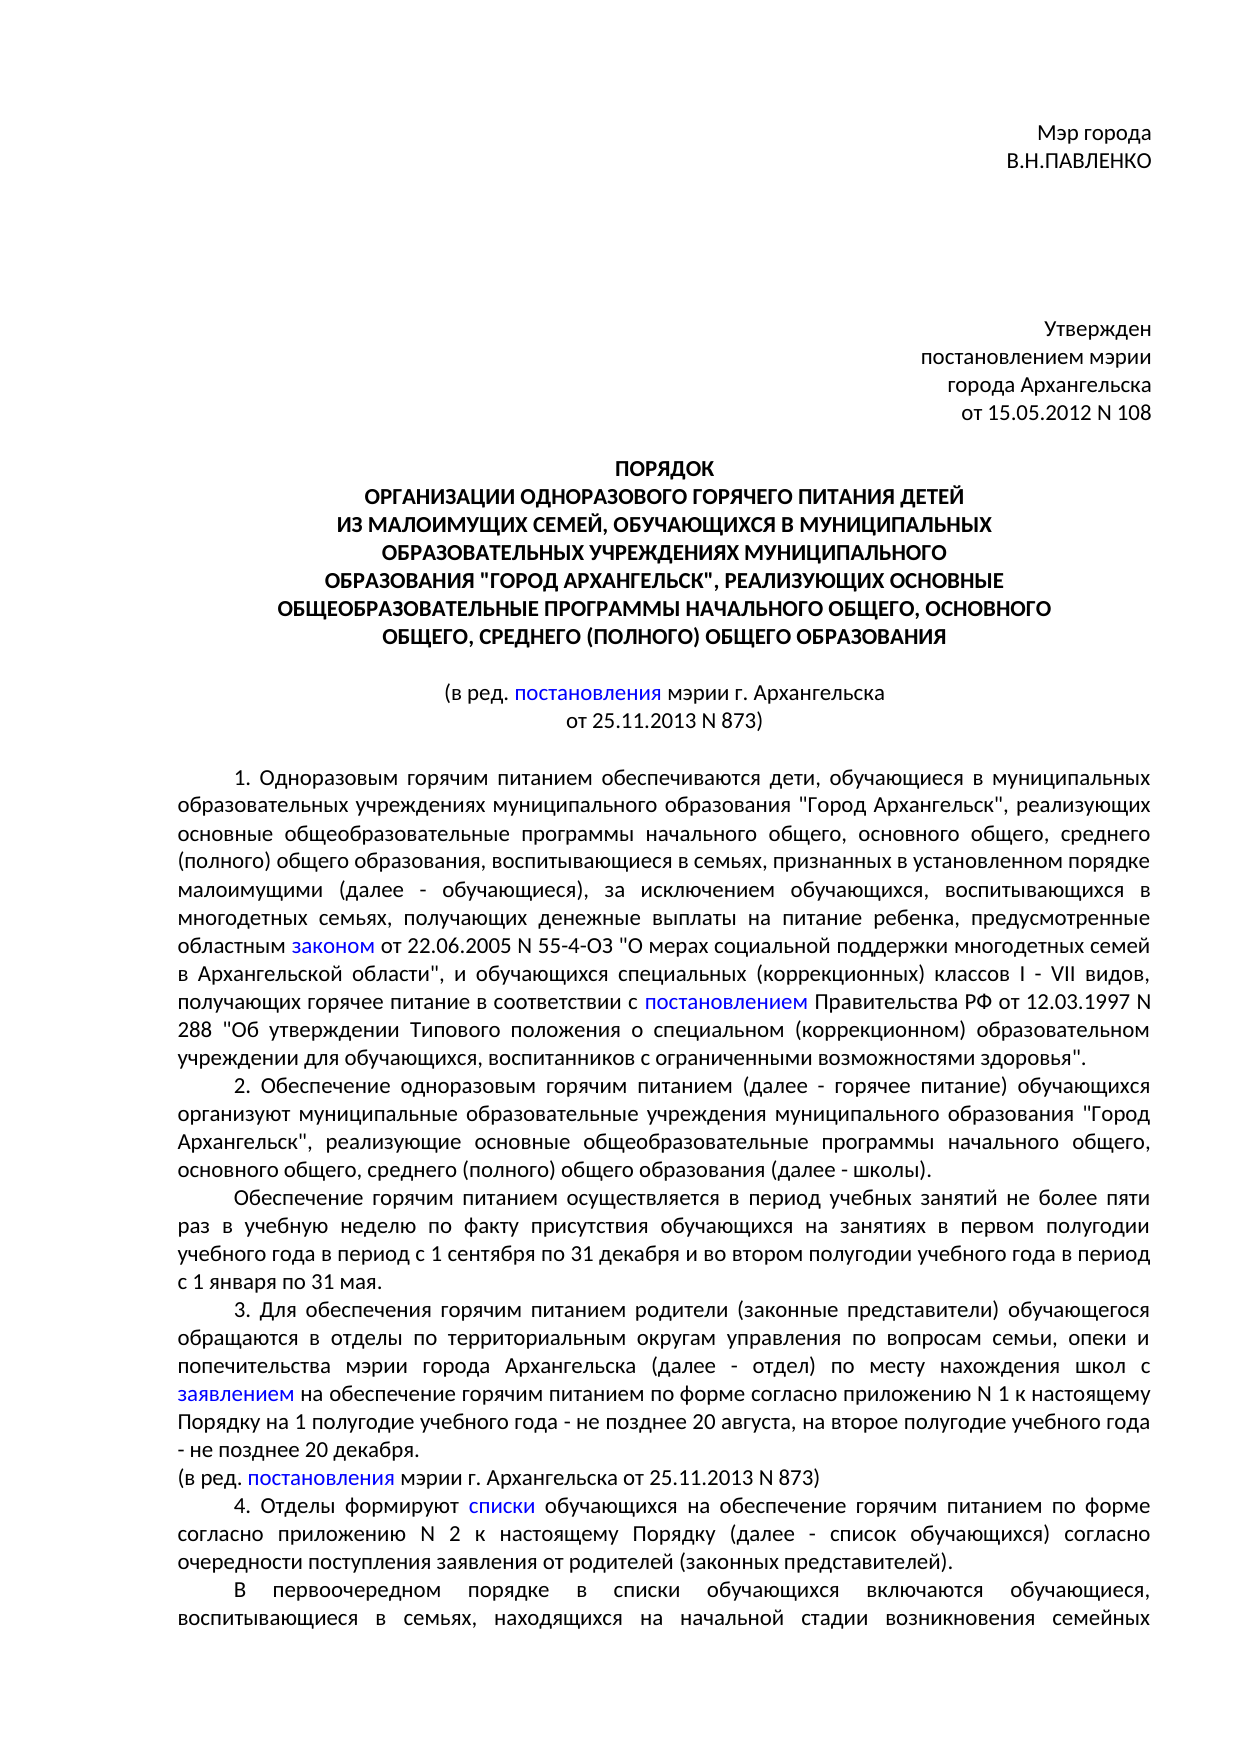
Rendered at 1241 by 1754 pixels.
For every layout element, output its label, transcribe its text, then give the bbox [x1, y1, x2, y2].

text ОБРАЗОВАТЕЛЬНЫХ УЧРЕЖДЕНИЯХ МУНИЦИПАЛЬНОГО [177, 538, 1152, 566]
text (в ред. постановления мэрии г. Архангельска от 25.11.2013 N 873) [177, 1463, 1152, 1491]
text Обеспечение горячим питанием осуществляется в период учебных занятий не более пяти раз в учебную неделю по факту присутствия обучающихся на занятиях в первом полугодии учебного года в период с 1 сентября по 31 декабря и во втором полугодии учебного года в период с 1 января по 31 мая. [177, 1183, 1152, 1295]
text от 25.11.2013 N 873) [177, 707, 1152, 734]
text 1. Одноразовым горячим питанием обеспечиваются дети, обучающиеся в муниципальных образовательных учреждениях муниципального образования "Город Архангельск", реализующих основные общеобразовательные программы начального общего, основного общего, среднего (полного) общего образования, воспитывающиеся в семьях, признанных в установленном порядке малоимущими (далее - обучающиеся), за исключением обучающихся, воспитывающихся в многодетных семьях, получающих денежные выплаты на питание ребенка, предусмотренные областным законом от 22.06.2005 N 55-4-ОЗ "О мерах социальной поддержки многодетных семей в Архангельской области", и обучающихся специальных (коррекционных) классов I - VII видов, получающих горячее питание в соответствии с постановлением Правительства РФ от 12.03.1997 N 288 "Об утверждении Типового положения о специальном (коррекционном) образовательном учреждении для обучающихся, воспитанников с ограниченными возможностями здоровья". [177, 763, 1152, 1071]
text Утвержден [177, 314, 1152, 342]
text 2. Обеспечение одноразовым горячим питанием (далее - горячее питание) обучающихся организуют муниципальные образовательные учреждения муниципального образования "Город Архангельск", реализующие основные общеобразовательные программы начального общего, основного общего, среднего (полного) общего образования (далее - школы). [177, 1071, 1152, 1183]
text ИЗ МАЛОИМУЩИХ СЕМЕЙ, ОБУЧАЮЩИХСЯ В МУНИЦИПАЛЬНЫХ [177, 510, 1152, 538]
text города Архангельска [177, 370, 1152, 398]
text постановлением мэрии [177, 342, 1152, 370]
text от 15.05.2012 N 108 [177, 398, 1152, 426]
text ОРГАНИЗАЦИИ ОДНОРАЗОВОГО ГОРЯЧЕГО ПИТАНИЯ ДЕТЕЙ [177, 482, 1152, 510]
text ОБЩЕГО, СРЕДНЕГО (ПОЛНОГО) ОБЩЕГО ОБРАЗОВАНИЯ [177, 622, 1152, 651]
text В.Н.ПАВЛЕНКО [177, 146, 1152, 174]
text 4. Отделы формируют списки обучающихся на обеспечение горячим питанием по форме согласно приложению N 2 к настоящему Порядку (далее - список обучающихся) согласно очередности поступления заявления от родителей (законных представителей). [177, 1491, 1152, 1575]
text ОБРАЗОВАНИЯ "ГОРОД АРХАНГЕЛЬСК", РЕАЛИЗУЮЩИХ ОСНОВНЫЕ [177, 566, 1152, 594]
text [177, 1575, 1152, 1631]
text Мэр города [177, 118, 1152, 146]
text ПОРЯДОК [177, 454, 1152, 482]
text (в ред. постановления мэрии г. Архангельска [177, 678, 1152, 707]
text 3. Для обеспечения горячим питанием родители (законные представители) обучающегося обращаются в отделы по территориальным округам управления по вопросам семьи, опеки и попечительства мэрии города Архангельска (далее - отдел) по месту нахождения школ с заявлением на обеспечение горячим питанием по форме согласно приложению N 1 к настоящему Порядку на 1 полугодие учебного года - не позднее 20 августа, на второе полугодие учебного года - не позднее 20 декабря. [177, 1295, 1152, 1463]
text ОБЩЕОБРАЗОВАТЕЛЬНЫЕ ПРОГРАММЫ НАЧАЛЬНОГО ОБЩЕГО, ОСНОВНОГО [177, 594, 1152, 622]
